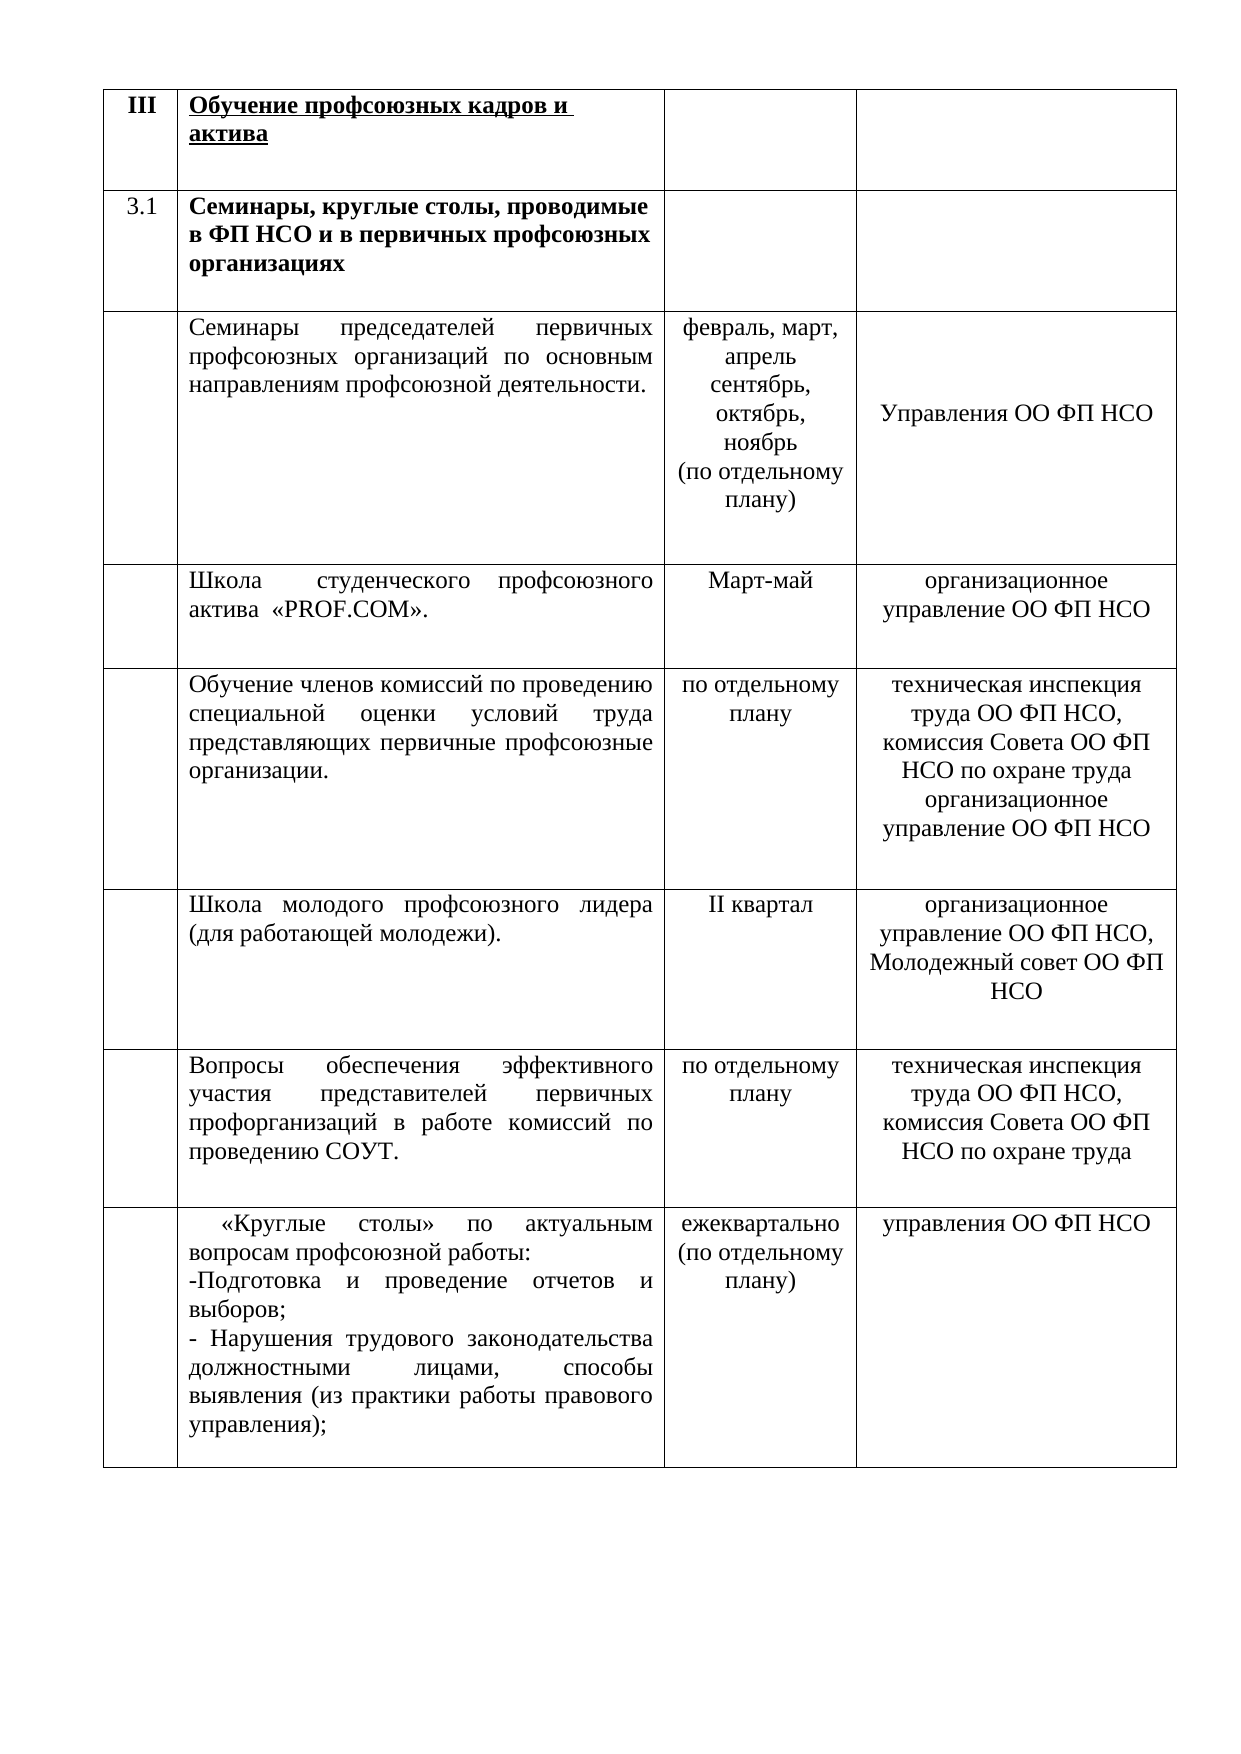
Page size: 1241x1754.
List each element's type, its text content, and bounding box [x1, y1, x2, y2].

table_cell [857, 191, 1176, 311]
table_cell организационное управление ОО ФП НСО, Молодежный совет ОО ФП НСО [857, 890, 1176, 1049]
table_cell Вопросы обеспечения эффективного участия представителей первичных профорганизаций в работе комиссий по проведению СОУТ. [178, 1050, 664, 1207]
table_cell Март-май [665, 565, 856, 668]
table_cell [104, 1208, 177, 1467]
table_cell ежеквартально (по отдельному плану) [665, 1208, 856, 1467]
table_cell Обучение членов комиссий по проведению специальной оценки условий труда представляющих первичные профсоюзные организации. [178, 669, 664, 888]
table_cell Обучение профсоюзных кадров и актива [178, 90, 664, 190]
table_cell 3.1 [104, 191, 177, 311]
table_cell февраль, март, апрель сентябрь, октябрь, ноябрь (по отдельному плану) [665, 312, 856, 564]
table_cell [857, 90, 1176, 190]
table_cell Школа студенческого профсоюзного актива «PROF.COM». [178, 565, 664, 668]
table_cell [104, 669, 177, 888]
table_cell управления ОО ФП НСО [857, 1208, 1176, 1467]
table_cell «Круглые столы» по актуальным вопросам профсоюзной работы: -Подготовка и проведение отчетов и выборов; - Нарушения трудового законодательства должностными лицами, способы выявления (из практики работы правового управления); [178, 1208, 664, 1467]
table_cell Семинары председателей первичных профсоюзных организаций по основным направлениям профсоюзной деятельности. [178, 312, 664, 564]
table_cell Школа молодого профсоюзного лидера (для работающей молодежи). [178, 890, 664, 1049]
table_cell [665, 191, 856, 311]
table_cell по отдельному плану [665, 669, 856, 888]
table_cell [104, 312, 177, 564]
table_cell Семинары, круглые столы, проводимые в ФП НСО и в первичных профсоюзных организациях [178, 191, 664, 311]
table_cell III [104, 90, 177, 190]
table_cell [665, 90, 856, 190]
table_cell [104, 1050, 177, 1207]
table_cell Управления ОО ФП НСО [857, 312, 1176, 564]
table_cell II квартал [665, 890, 856, 1049]
table_cell организационное управление ОО ФП НСО [857, 565, 1176, 668]
table_cell техническая инспекция труда ОО ФП НСО, комиссия Совета ОО ФП НСО по охране труда [857, 1050, 1176, 1207]
table_cell [104, 890, 177, 1049]
table_cell техническая инспекция труда ОО ФП НСО, комиссия Совета ОО ФП НСО по охране труда организационное управление ОО ФП НСО [857, 669, 1176, 888]
table_cell по отдельному плану [665, 1050, 856, 1207]
table_cell [104, 565, 177, 668]
